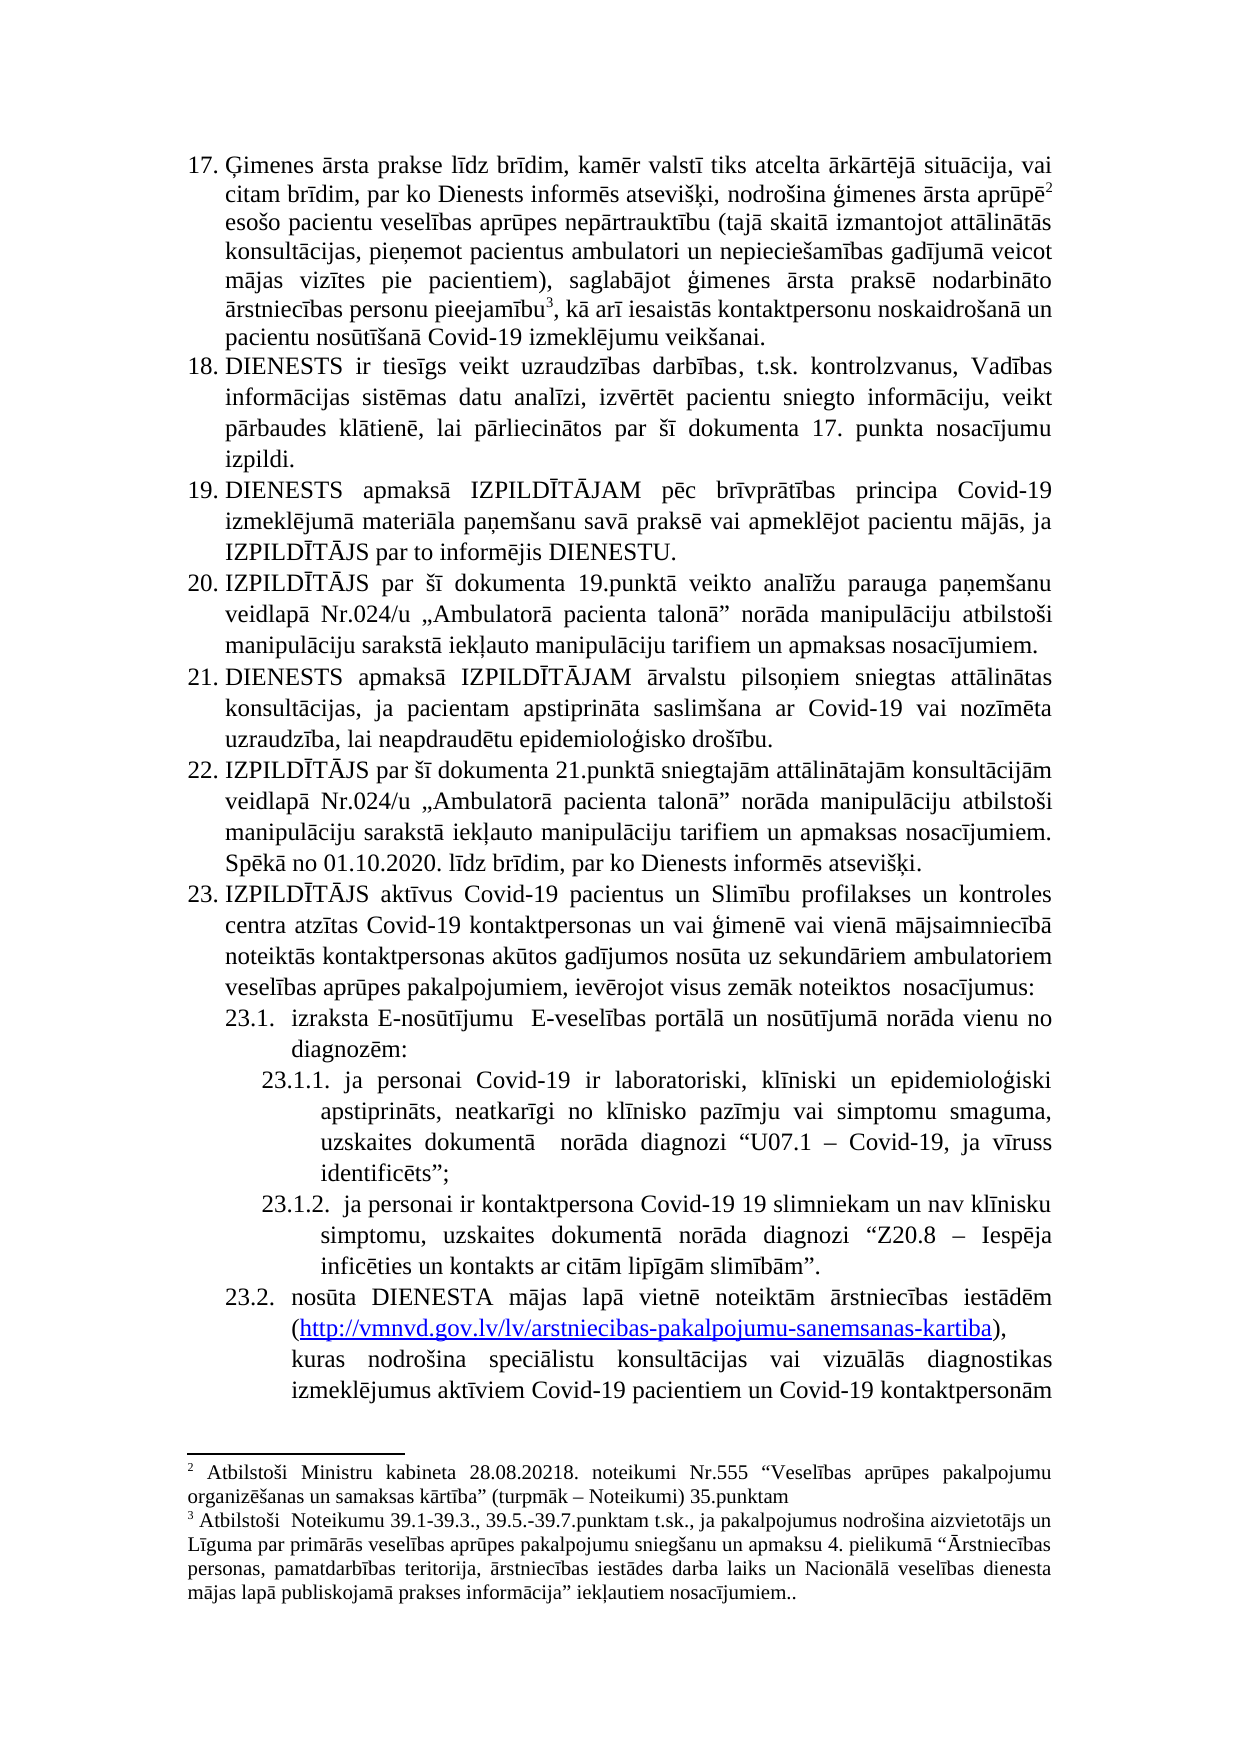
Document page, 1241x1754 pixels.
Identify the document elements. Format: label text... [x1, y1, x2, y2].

list IZPILDĪTĀJS par šī dokumenta 21.punktā sniegtajām attālinātajām konsultācijām veidlapā Nr.024/u „Ambulatorā pacienta talonā” norāda manipulāciju atbilstoši manipulāciju sarakstā iekļauto manipulāciju tarifiem un apmaksas nosacījumiem. Spēkā no 01.10.2020. līdz brīdim, par ko Dienests informēs atsevišķi. [187, 755, 1053, 877]
list IZPILDĪTĀJS aktīvus Covid-19 pacientus un Slimību profilakses un kontroles centra atzītas Covid-19 kontaktpersonas un vai ģimenē vai vienā mājsaimniecībā noteiktās kontaktpersonas akūtos gadījumos nosūta uz sekundāriem ambulatoriem veselības aprūpes pakalpojumiem, ievērojot visus zemāk noteiktos nosacījumus: [187, 879, 1053, 1001]
list DIENESTS apmaksā IZPILDĪTĀJAM ārvalstu pilsoņiem sniegtas attālinātas konsultācijas, ja pacientam apstiprināta saslimšana ar Covid-19 vai nozīmēta uzraudzība, lai neapdraudētu epidemioloģisko drošību. [187, 662, 1053, 752]
list DIENESTS ir tiesīgs veikt uzraudzības darbības, t.sk. kontrolzvanus, Vadības informācijas sistēmas datu analīzi, izvērtēt pacientu sniegto informāciju, veikt pārbaudes klātienē, lai pārliecinātos par šī dokumenta 17. punkta nosacījumu izpildi. [187, 351, 1053, 473]
list IZPILDĪTĀJS par šī dokumenta 19.punktā veikto analīžu parauga paņemšanu veidlapā Nr.024/u „Ambulatorā pacienta talonā” norāda manipulāciju atbilstoši manipulāciju sarakstā iekļauto manipulāciju tarifiem un apmaksas nosacījumiem. [187, 568, 1053, 659]
list izraksta E-nosūtījumu E-veselības portālā un nosūtījumā norāda vienu no diagnozēm: [225, 1003, 1053, 1063]
list DIENESTS apmaksā IZPILDĪTĀJAM pēc brīvprātības principa Covid-19 izmeklējumā materiāla paņemšanu savā praksē vai apmeklējot pacientu mājās, ja IZPILDĪTĀJS par to informējis DIENESTU. [187, 475, 1053, 566]
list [225, 1282, 1053, 1404]
list 23.1.1. ja personai Covid-19 ir laboratoriski, klīniski un epidemioloģiski apstiprināts, neatkarīgi no klīnisko pazīmju vai simptomu smaguma, uzskaites dokumentā norāda diagnozi “U07.1 – Covid-19, ja vīruss identificēts”; [261, 1065, 1053, 1187]
list Ģimenes ārsta prakse līdz brīdim, kamēr valstī tiks atcelta ārkārtējā situācija, vai citam brīdim, par ko Dienests informēs atsevišķi, nodrošina ģimenes ārsta aprūpē esošo pacientu veselības aprūpes nepārtrauktību (tajā skaitā izmantojot attālinātās konsultācijas, pieņemot pacientus ambulatori un nepieciešamības gadījumā veicot mājas vizītes pie pacientiem), saglabājot ģimenes ārsta praksē nodarbināto ārstniecības personu pieejamību, kā arī iesaistās kontaktpersonu noskaidrošanā un pacientu nosūtīšanā Covid-19 izmeklējumu veikšanai. [187, 150, 1053, 351]
list 23.1.2. ja personai ir kontaktpersona Covid-19 19 slimniekam un nav klīnisku simptomu, uzskaites dokumentā norāda diagnozi “Z20.8 – Iespēja inficēties un kontakts ar citām lipīgām slimībām”. [261, 1189, 1053, 1280]
